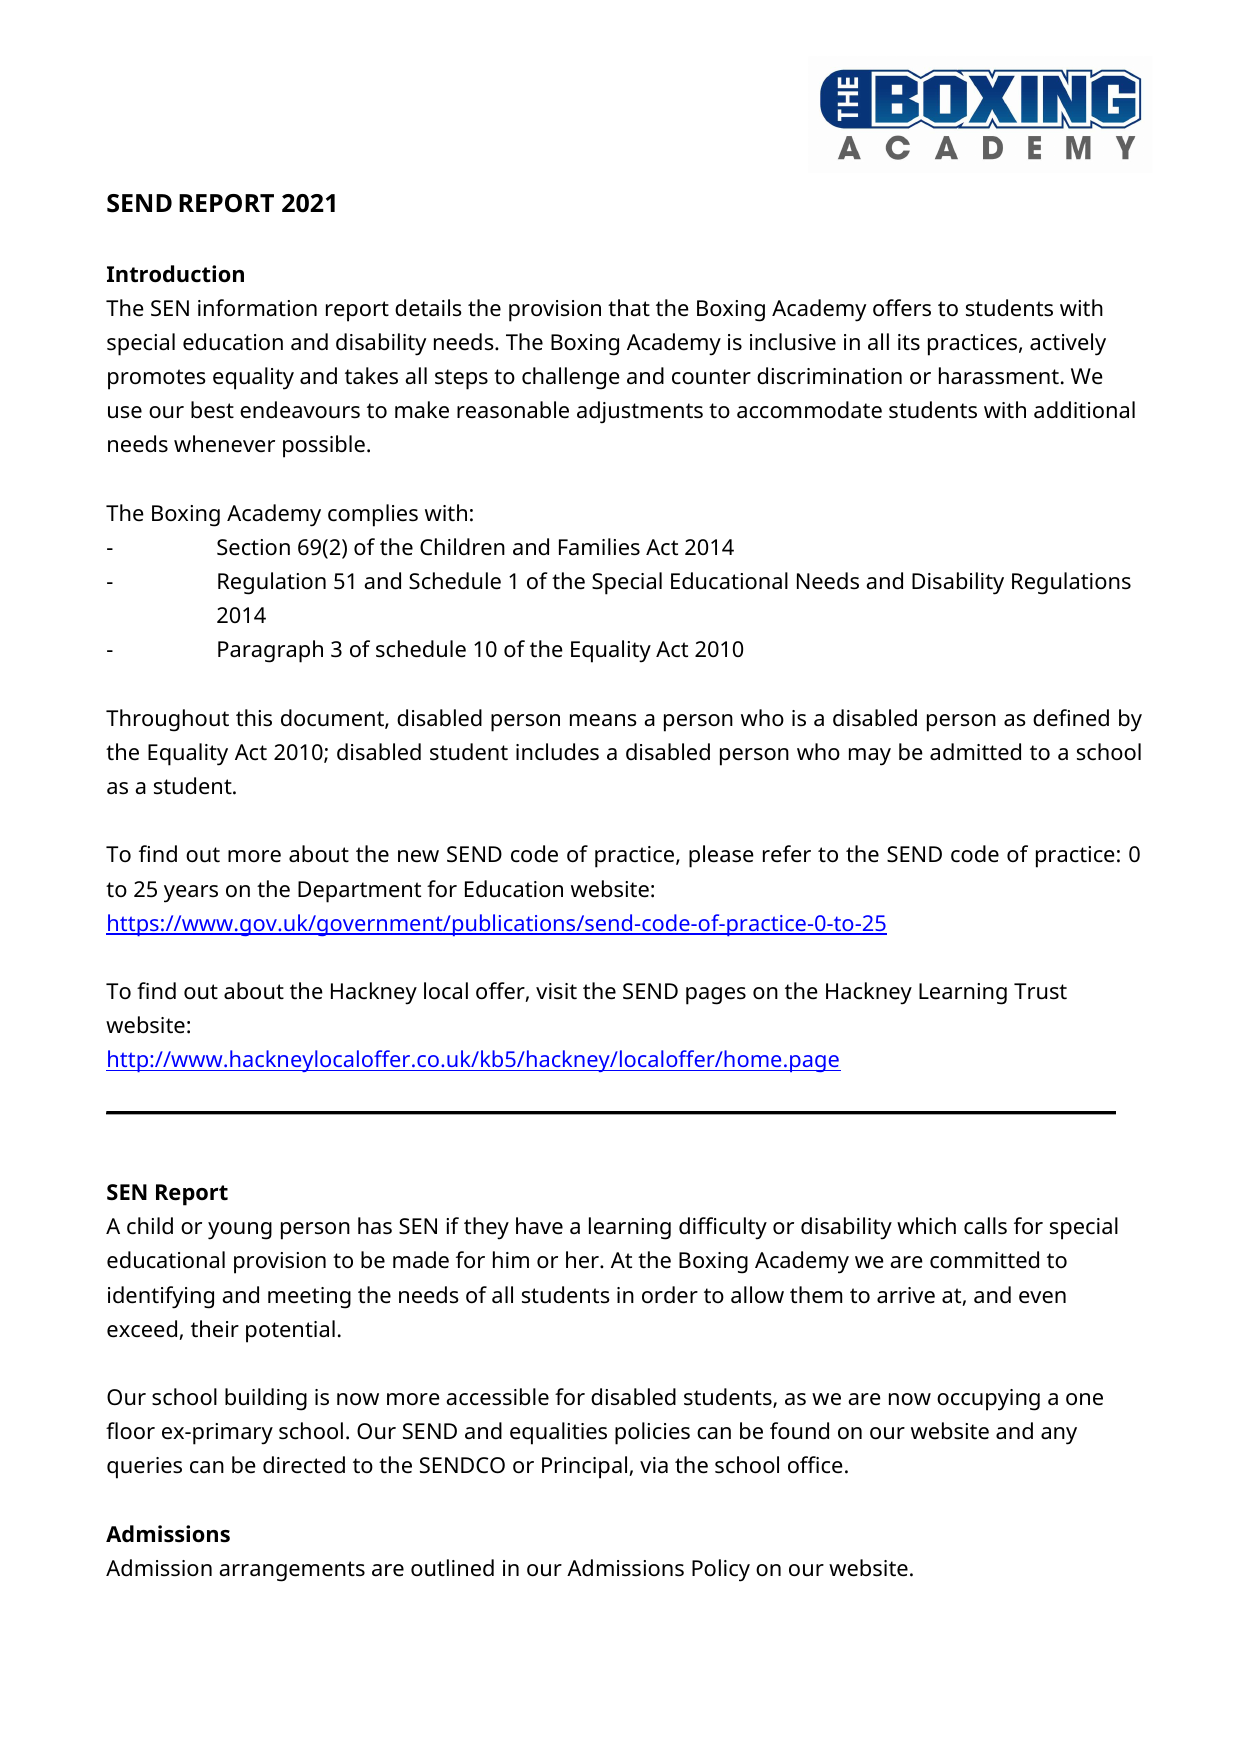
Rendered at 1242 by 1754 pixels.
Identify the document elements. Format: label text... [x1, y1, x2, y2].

text Throughout this document, disabled person means a person who is a disabled person as defined by the Equality Act 2010; disabled student includes a disabled person who may be admitted to a school as a student. [106, 703, 1144, 801]
subtitle Admissions [106, 1519, 1144, 1548]
text A child or young person has SEN if they have a learning difficulty or disability which calls for special educational provision to be made for him or her. At the Boxing Academy we are committed to identifying and meeting the needs of all students in order to allow them to arrive at, and even exceed, their potential. [106, 1211, 1144, 1343]
text Admission arrangements are outlined in our Admissions Policy on our website. [106, 1553, 1144, 1583]
text SEND REPORT 2021 [106, 185, 1144, 219]
text Our school building is now more accessible for disabled students, as we are now occupying a one floor ex-primary school. Our SEND and equalities policies can be found on our website and any queries can be directed to the SENDCO or Principal, via the school office. [106, 1382, 1144, 1480]
list Regulation 51 and Schedule 1 of the Special Educational Needs and Disability Regulations 2014 [106, 566, 1144, 630]
text To find out about the Hackney local offer, visit the SEND pages on the Hackney Learning Trust website: [106, 976, 1144, 1040]
list Paragraph 3 of schedule 10 of the Equality Act 2010 [106, 634, 1144, 664]
picture [808, 56, 1153, 173]
text To find out more about the new SEND code of practice, please refer to the SEND code of practice: 0 to 25 years on the Department for Education website: [106, 839, 1144, 903]
subtitle Introduction [106, 258, 1144, 288]
text The SEN information report details the provision that the Boxing Academy offers to students with special education and disability needs. The Boxing Academy is inclusive in all its practices, actively promotes equality and takes all steps to challenge and counter discrimination or harassment. We use our best endeavours to make reasonable adjustments to accommodate students with additional needs whenever possible. [106, 293, 1144, 459]
list Section 69(2) of the Children and Families Act 2014 [106, 532, 1144, 562]
subtitle SEN Report [106, 1177, 1144, 1207]
text https://www.gov.uk/government/publications/send-code-of-practice-0-to-25 [106, 908, 1144, 937]
text The Boxing Academy complies with: [106, 498, 1144, 527]
text http://www.hackneylocaloffer.co.uk/kb5/hackney/localoffer/home.page [106, 1044, 1144, 1074]
